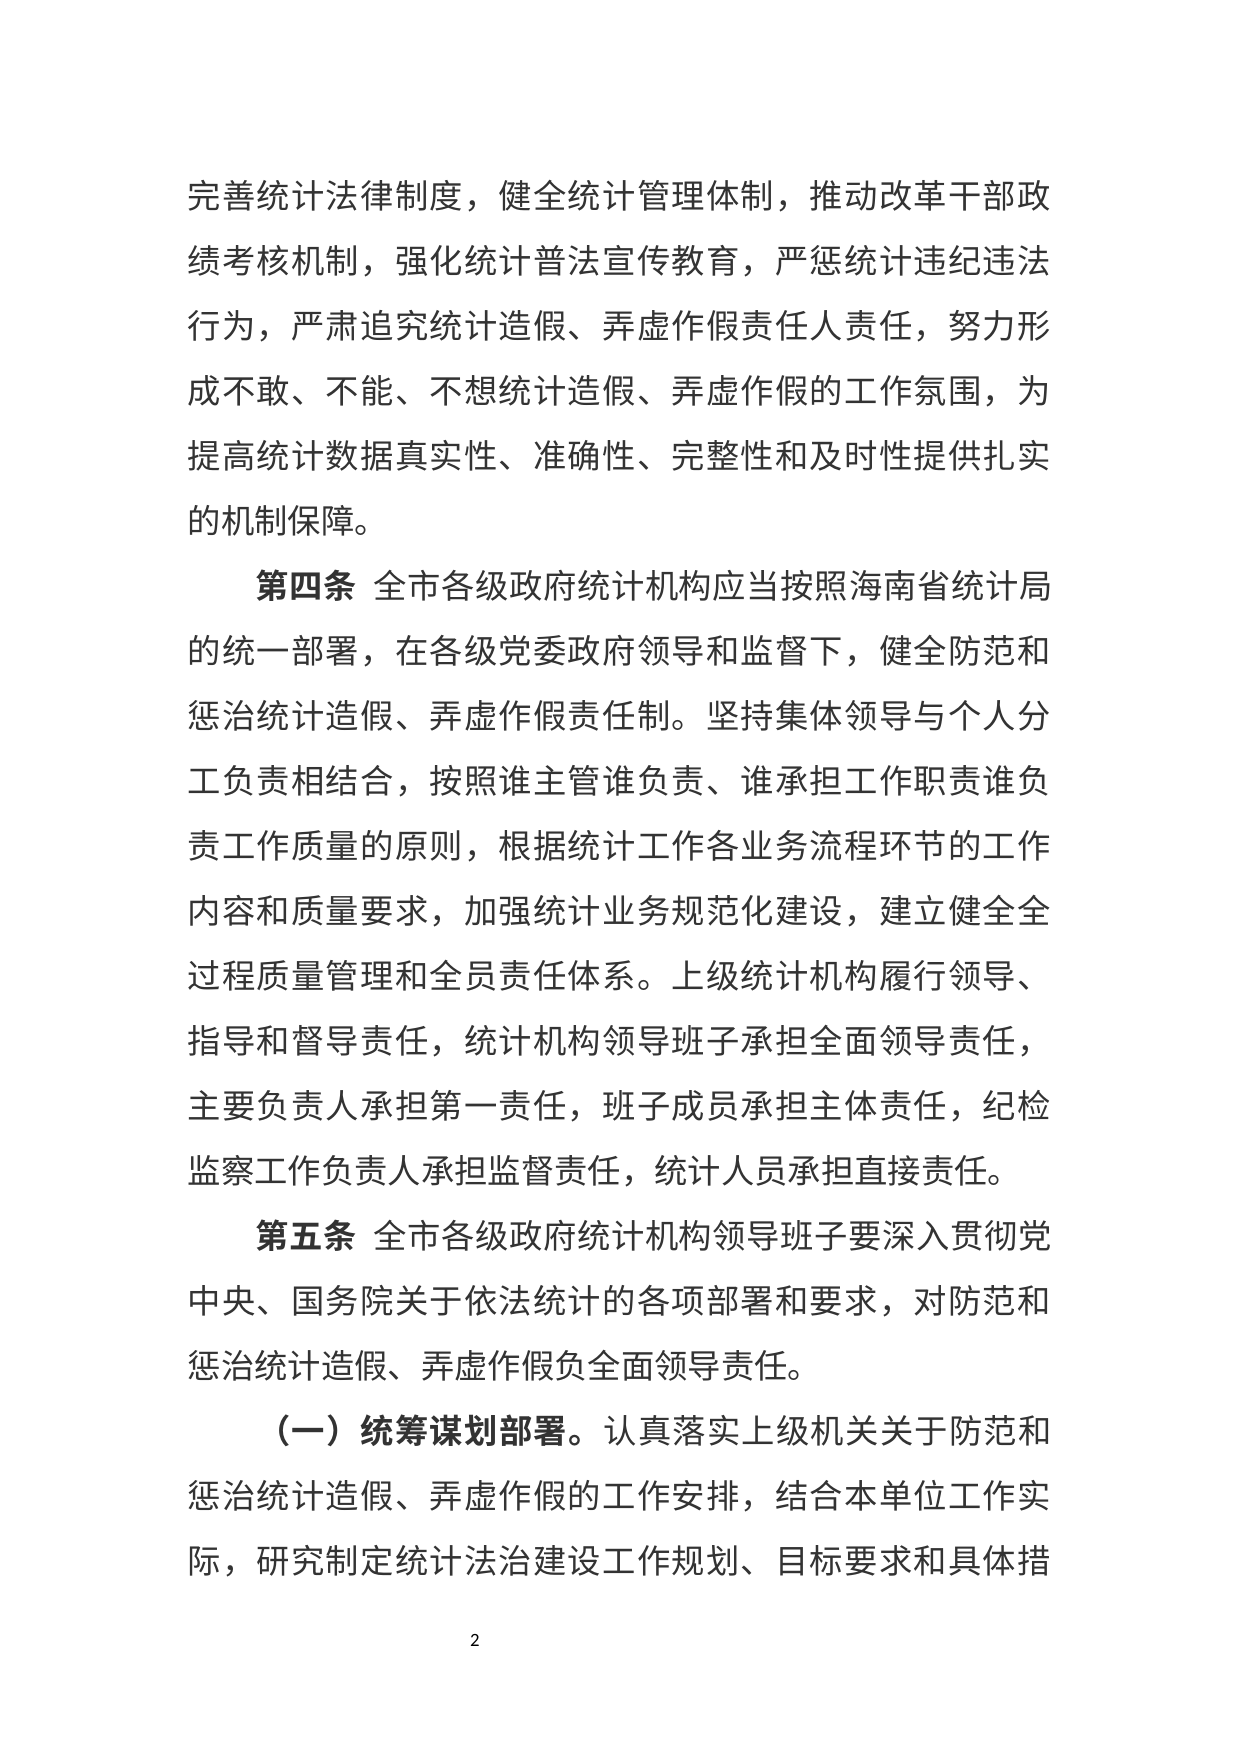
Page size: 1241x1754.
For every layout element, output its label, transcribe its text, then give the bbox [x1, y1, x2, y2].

text 第四条 全市各级政府统计机构应当按照海南省统计局的统一部署，在各级党委政府领导和监督下，健全防范和惩治统计造假、弄虚作假责任制。坚持集体领导与个人分工负责相结合，按照谁主管谁负责、谁承担工作职责谁负责工作质量的原则，根据统计工作各业务流程环节的工作内容和质量要求，加强统计业务规范化建设，建立健全全过程质量管理和全员责任体系。上级统计机构履行领导、指导和督导责任，统计机构领导班子承担全面领导责任，主要负责人承担第一责任，班子成员承担主体责任，纪检监察工作负责人承担监督责任，统计人员承担直接责任。 [187, 552, 1053, 1202]
text 第五条 全市各级政府统计机构领导班子要深入贯彻党中央、国务院关于依法统计的各项部署和要求，对防范和惩治统计造假、弄虚作假负全面领导责任。 [187, 1202, 1053, 1397]
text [187, 162, 1053, 552]
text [187, 1397, 1053, 1592]
